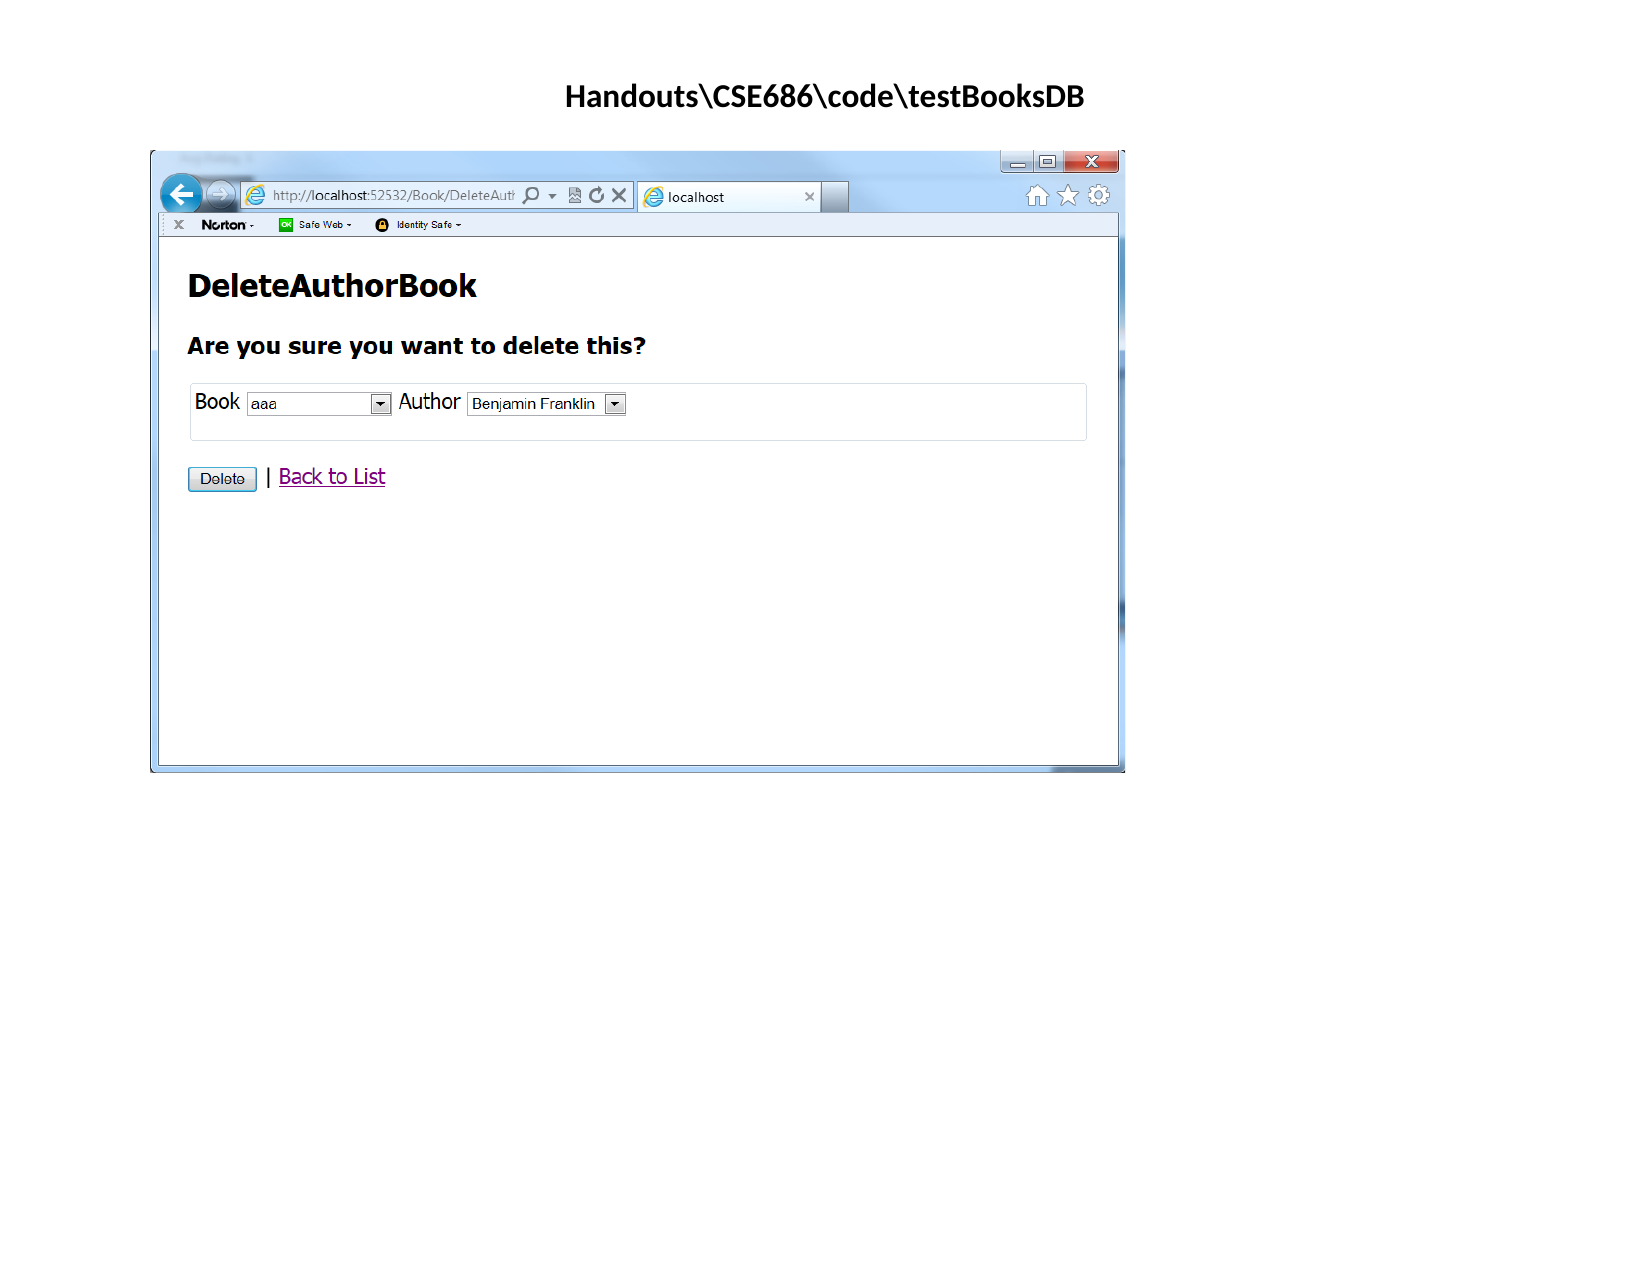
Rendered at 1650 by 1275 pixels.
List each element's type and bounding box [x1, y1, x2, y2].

picture [150, 150, 1125, 773]
